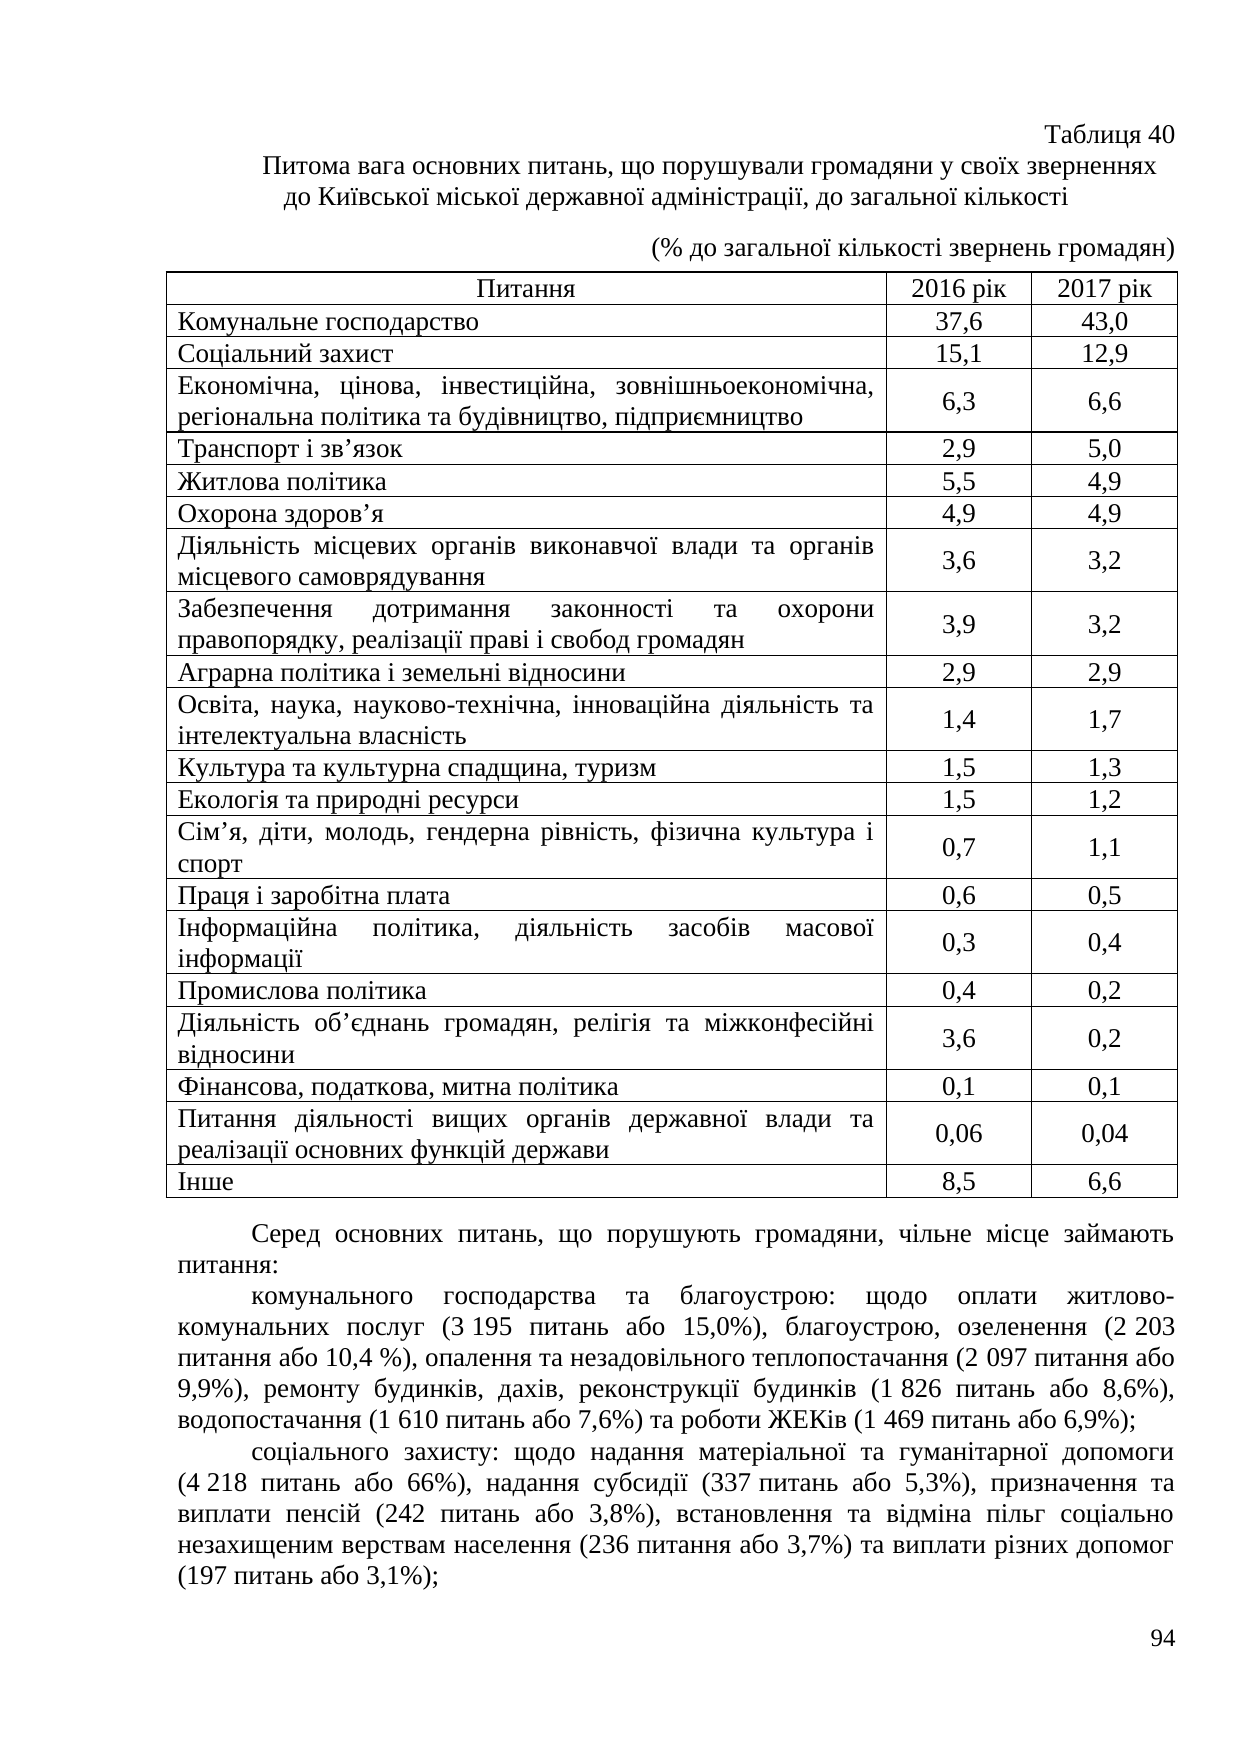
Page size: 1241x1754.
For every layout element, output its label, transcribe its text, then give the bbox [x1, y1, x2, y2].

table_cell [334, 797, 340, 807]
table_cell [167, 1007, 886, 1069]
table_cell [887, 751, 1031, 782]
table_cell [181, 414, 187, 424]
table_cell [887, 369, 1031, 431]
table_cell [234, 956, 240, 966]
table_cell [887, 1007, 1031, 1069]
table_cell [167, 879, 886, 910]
text Таблиця 40 [177, 118, 1175, 149]
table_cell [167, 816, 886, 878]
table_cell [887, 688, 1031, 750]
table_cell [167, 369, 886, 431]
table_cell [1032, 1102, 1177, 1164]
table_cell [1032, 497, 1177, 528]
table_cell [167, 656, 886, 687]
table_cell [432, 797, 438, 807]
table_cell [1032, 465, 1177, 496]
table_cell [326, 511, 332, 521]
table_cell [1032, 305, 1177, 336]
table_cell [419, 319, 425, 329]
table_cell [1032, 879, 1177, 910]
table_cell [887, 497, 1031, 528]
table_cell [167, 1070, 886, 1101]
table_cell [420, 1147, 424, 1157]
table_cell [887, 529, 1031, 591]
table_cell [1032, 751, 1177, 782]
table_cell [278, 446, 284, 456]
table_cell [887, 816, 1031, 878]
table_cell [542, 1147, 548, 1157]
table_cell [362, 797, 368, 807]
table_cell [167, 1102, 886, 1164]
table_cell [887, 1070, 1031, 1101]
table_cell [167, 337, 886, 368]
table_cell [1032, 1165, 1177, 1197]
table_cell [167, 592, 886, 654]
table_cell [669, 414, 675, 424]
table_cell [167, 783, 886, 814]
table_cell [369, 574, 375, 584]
text Питома вага основних питань, що порушували громадяни у своїх зверненнях до Київської міської державної адміністрації, до загальної кількості [177, 149, 1175, 212]
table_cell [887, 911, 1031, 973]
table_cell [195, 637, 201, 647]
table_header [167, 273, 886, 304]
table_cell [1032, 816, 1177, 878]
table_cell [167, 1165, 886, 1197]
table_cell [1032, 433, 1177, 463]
text соціального захисту: щодо надання матеріальної та гуманітарної допомоги (4 218 питань або 66%), надання субсидії (337 питань або 5,3%), призначення та виплати пенсій (242 питань або 3,8%), встановлення та відміна пільг соціально незахищеним верствам населення (236 питання або 3,7%) та виплати різних допомог (197 питань або 3,1%); [177, 1435, 1175, 1591]
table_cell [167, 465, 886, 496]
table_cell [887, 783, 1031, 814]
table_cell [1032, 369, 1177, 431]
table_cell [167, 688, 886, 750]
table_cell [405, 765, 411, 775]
text комунального господарства та благоустрою: щодо оплати житлово-комунальних послуг (3 195 питань або 15,0%), благоустрою, озеленення (2 203 питання або 10,4 %), опалення та незадовільного теплопостачання (2 097 питання або 9,9%), ремонту будинків, дахів, реконструкції будинків (1 826 питань або 8,6%), водопостачання (1 610 питань або 7,6%) та роботи ЖЕКів (1 469 питань або 6,9%); [177, 1279, 1175, 1435]
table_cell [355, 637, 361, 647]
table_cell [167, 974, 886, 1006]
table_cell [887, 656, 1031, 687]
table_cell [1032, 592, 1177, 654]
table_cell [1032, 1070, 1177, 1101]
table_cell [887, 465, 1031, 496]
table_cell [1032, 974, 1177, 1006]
text (% до загальної кількості звернень громадян) [177, 231, 1175, 262]
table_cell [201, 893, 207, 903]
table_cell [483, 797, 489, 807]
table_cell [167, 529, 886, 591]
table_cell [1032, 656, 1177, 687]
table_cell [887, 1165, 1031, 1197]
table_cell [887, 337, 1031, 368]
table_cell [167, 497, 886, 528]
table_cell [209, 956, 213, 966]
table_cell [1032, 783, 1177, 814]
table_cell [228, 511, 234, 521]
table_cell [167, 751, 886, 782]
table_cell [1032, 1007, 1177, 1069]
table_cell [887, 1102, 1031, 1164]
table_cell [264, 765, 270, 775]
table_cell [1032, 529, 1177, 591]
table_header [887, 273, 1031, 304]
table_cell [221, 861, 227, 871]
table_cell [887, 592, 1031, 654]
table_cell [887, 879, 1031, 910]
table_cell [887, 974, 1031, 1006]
text Cеред основних питань, що порушують громадяни, чільне місце займають питання: [177, 1217, 1175, 1279]
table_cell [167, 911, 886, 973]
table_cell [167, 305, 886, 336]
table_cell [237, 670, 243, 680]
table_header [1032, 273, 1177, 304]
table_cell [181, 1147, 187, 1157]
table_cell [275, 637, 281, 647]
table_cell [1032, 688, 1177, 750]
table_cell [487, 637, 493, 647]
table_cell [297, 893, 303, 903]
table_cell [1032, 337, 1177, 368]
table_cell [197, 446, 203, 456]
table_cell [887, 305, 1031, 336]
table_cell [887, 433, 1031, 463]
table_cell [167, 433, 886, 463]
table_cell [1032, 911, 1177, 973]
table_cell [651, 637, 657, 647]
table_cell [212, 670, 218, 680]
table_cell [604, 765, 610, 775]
